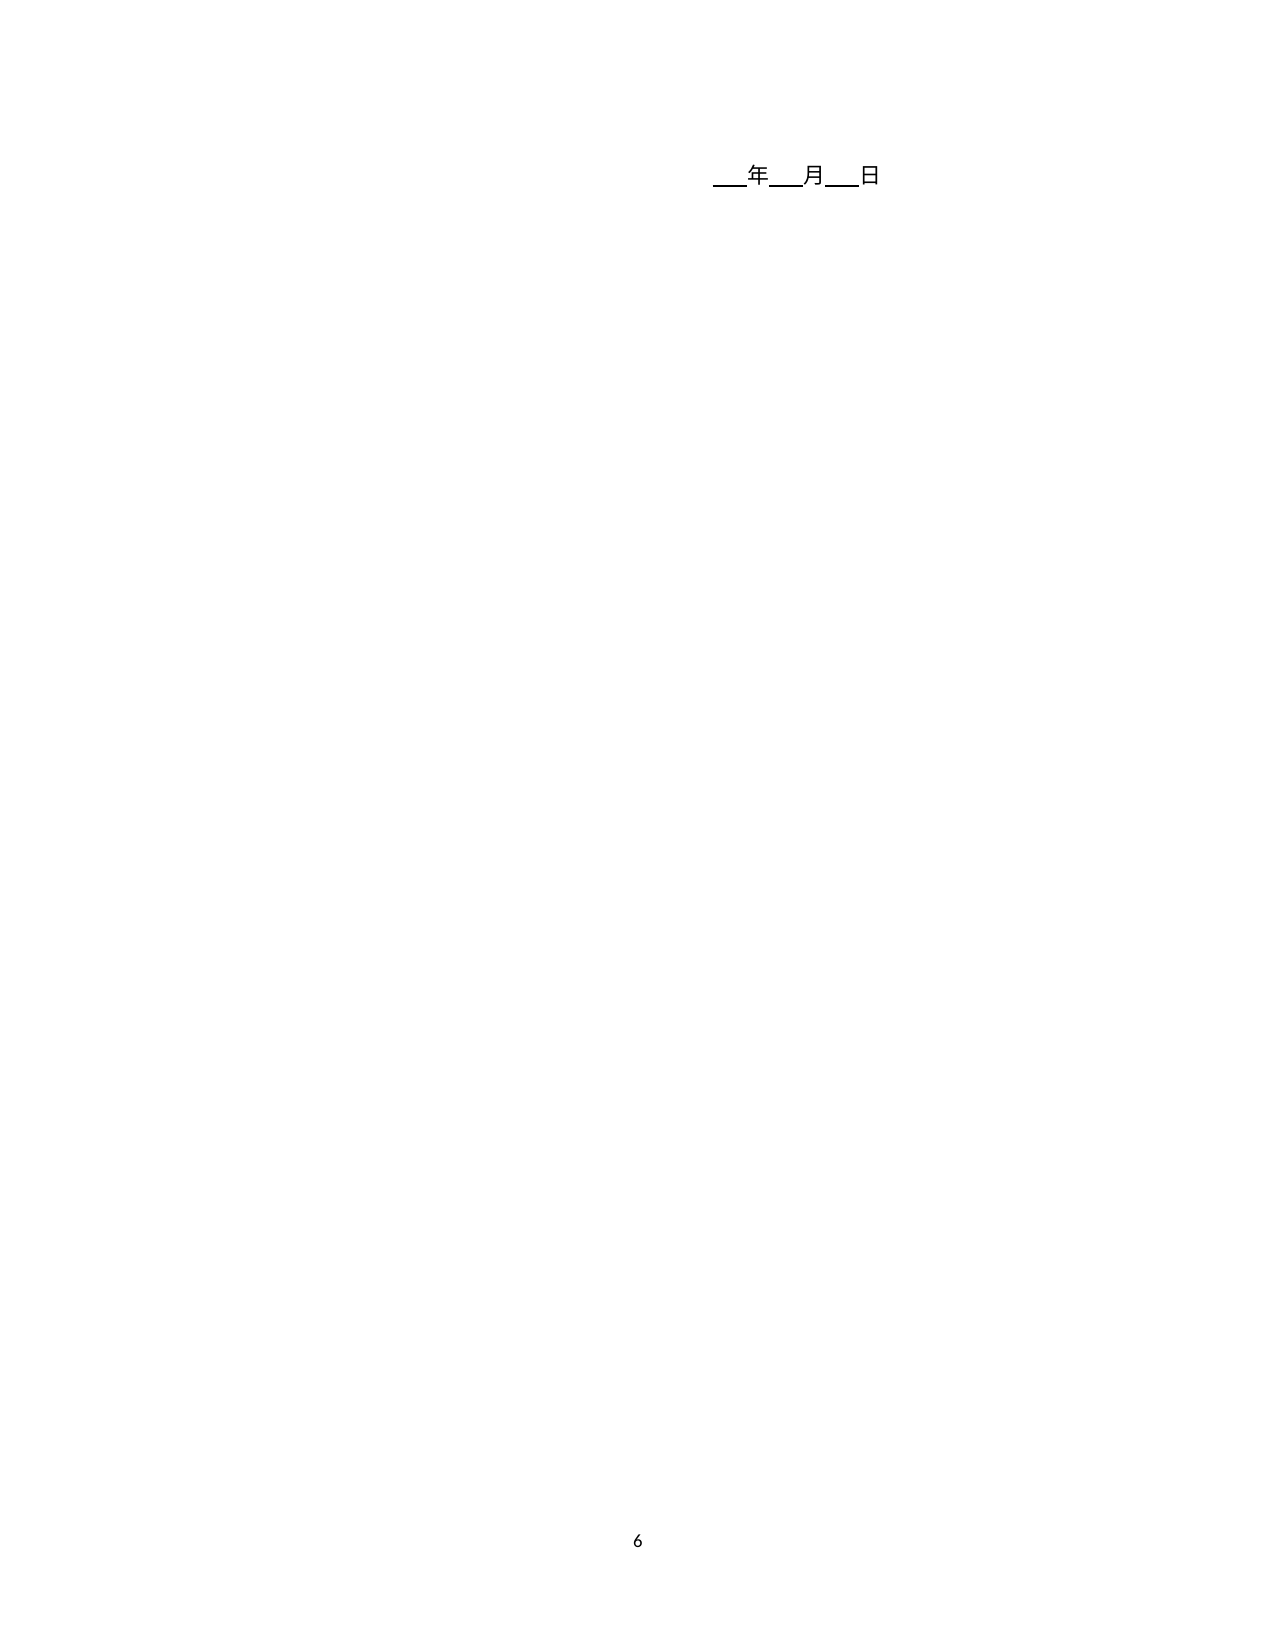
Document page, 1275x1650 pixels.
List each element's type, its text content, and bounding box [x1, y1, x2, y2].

text 年 月 日 [187, 150, 1087, 192]
